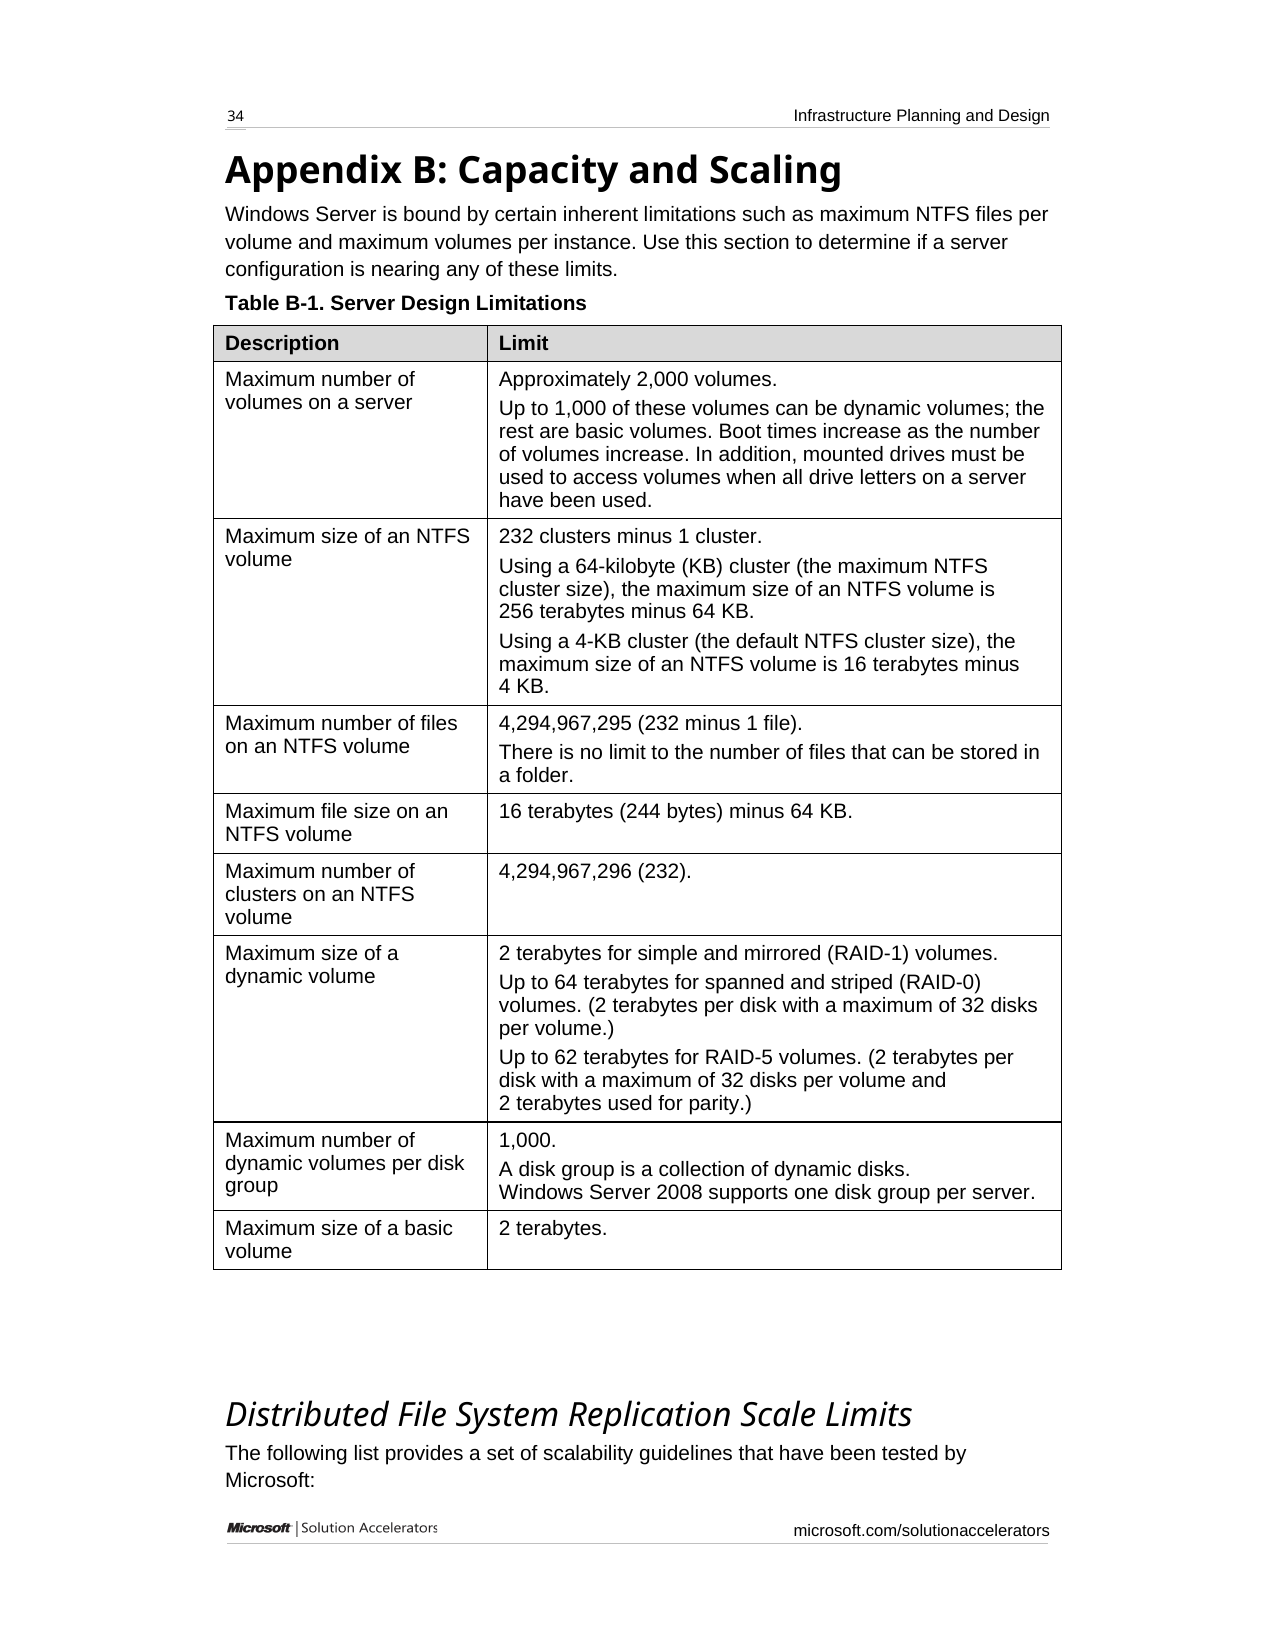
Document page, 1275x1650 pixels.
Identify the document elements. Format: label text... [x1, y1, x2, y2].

table_cell Maximum number of dynamic volumes per disk group [214, 1123, 487, 1210]
table_cell Maximum file size on an NTFS volume [214, 794, 487, 853]
text The following list provides a set of scalability guidelines that have been tested by Microsoft: [225, 1440, 1050, 1492]
table_cell Maximum number of volumes on a server [214, 362, 487, 518]
table_cell Maximum number of clusters on an NTFS volume [214, 854, 487, 935]
table_cell 2 terabytes for simple and mirrored (RAID-1) volumes. Up to 64 terabytes for spanned and striped (RAID-0) volumes. (2 terabytes per disk with a maximum of 32 disks per volume.) Up to 62 terabytes for RAID-5 volumes. (2 terabytes per disk with a maximum of 32 disks per volume and 2 terabytes used for parity.) [488, 936, 1061, 1121]
table_header Description [214, 326, 487, 361]
picture [227, 1521, 438, 1537]
table_cell Maximum number of files on an NTFS volume [214, 706, 487, 793]
table_cell 2 terabytes. [488, 1211, 1061, 1269]
table_cell Maximum size of an NTFS volume [214, 519, 487, 705]
table_header Limit [488, 326, 1061, 361]
text Table B-1. Server Design Limitations [225, 291, 1050, 315]
table_cell 1,000. A disk group is a collection of dynamic disks. Windows Server 2008 supports one disk group per server. [488, 1123, 1061, 1210]
subtitle Appendix B: Capacity and Scaling [225, 150, 1050, 192]
text Windows Server is bound by certain inherent limitations such as maximum NTFS files per volume and maximum volumes per instance. Use this section to determine if a server configuration is nearing any of these limits. [225, 202, 1050, 281]
table_cell Approximately 2,000 volumes. Up to 1,000 of these volumes can be dynamic volumes; the rest are basic volumes. Boot times increase as the number of volumes increase. In addition, mounted drives must be used to access volumes when all drive letters on a server have been used. [488, 362, 1061, 518]
table_cell Maximum size of a basic volume [214, 1211, 487, 1269]
table_cell 4,294,967,295 (232 minus 1 file). There is no limit to the number of files that can be stored in a folder. [488, 706, 1061, 793]
subtitle Distributed File System Replication Scale Limits [225, 1397, 1050, 1434]
table_cell Maximum size of a dynamic volume [214, 936, 487, 1121]
table_cell 16 terabytes (244 bytes) minus 64 KB. [488, 794, 1061, 853]
table_cell 4,294,967,296 (232). [488, 854, 1061, 935]
table_cell 232 clusters minus 1 cluster. Using a 64-kilobyte (KB) cluster (the maximum NTFS cluster size), the maximum size of an NTFS volume is 256 terabytes minus 64 KB. Using a 4-KB cluster (the default NTFS cluster size), the maximum size of an NTFS volume is 16 terabytes minus 4 KB. [488, 519, 1061, 705]
